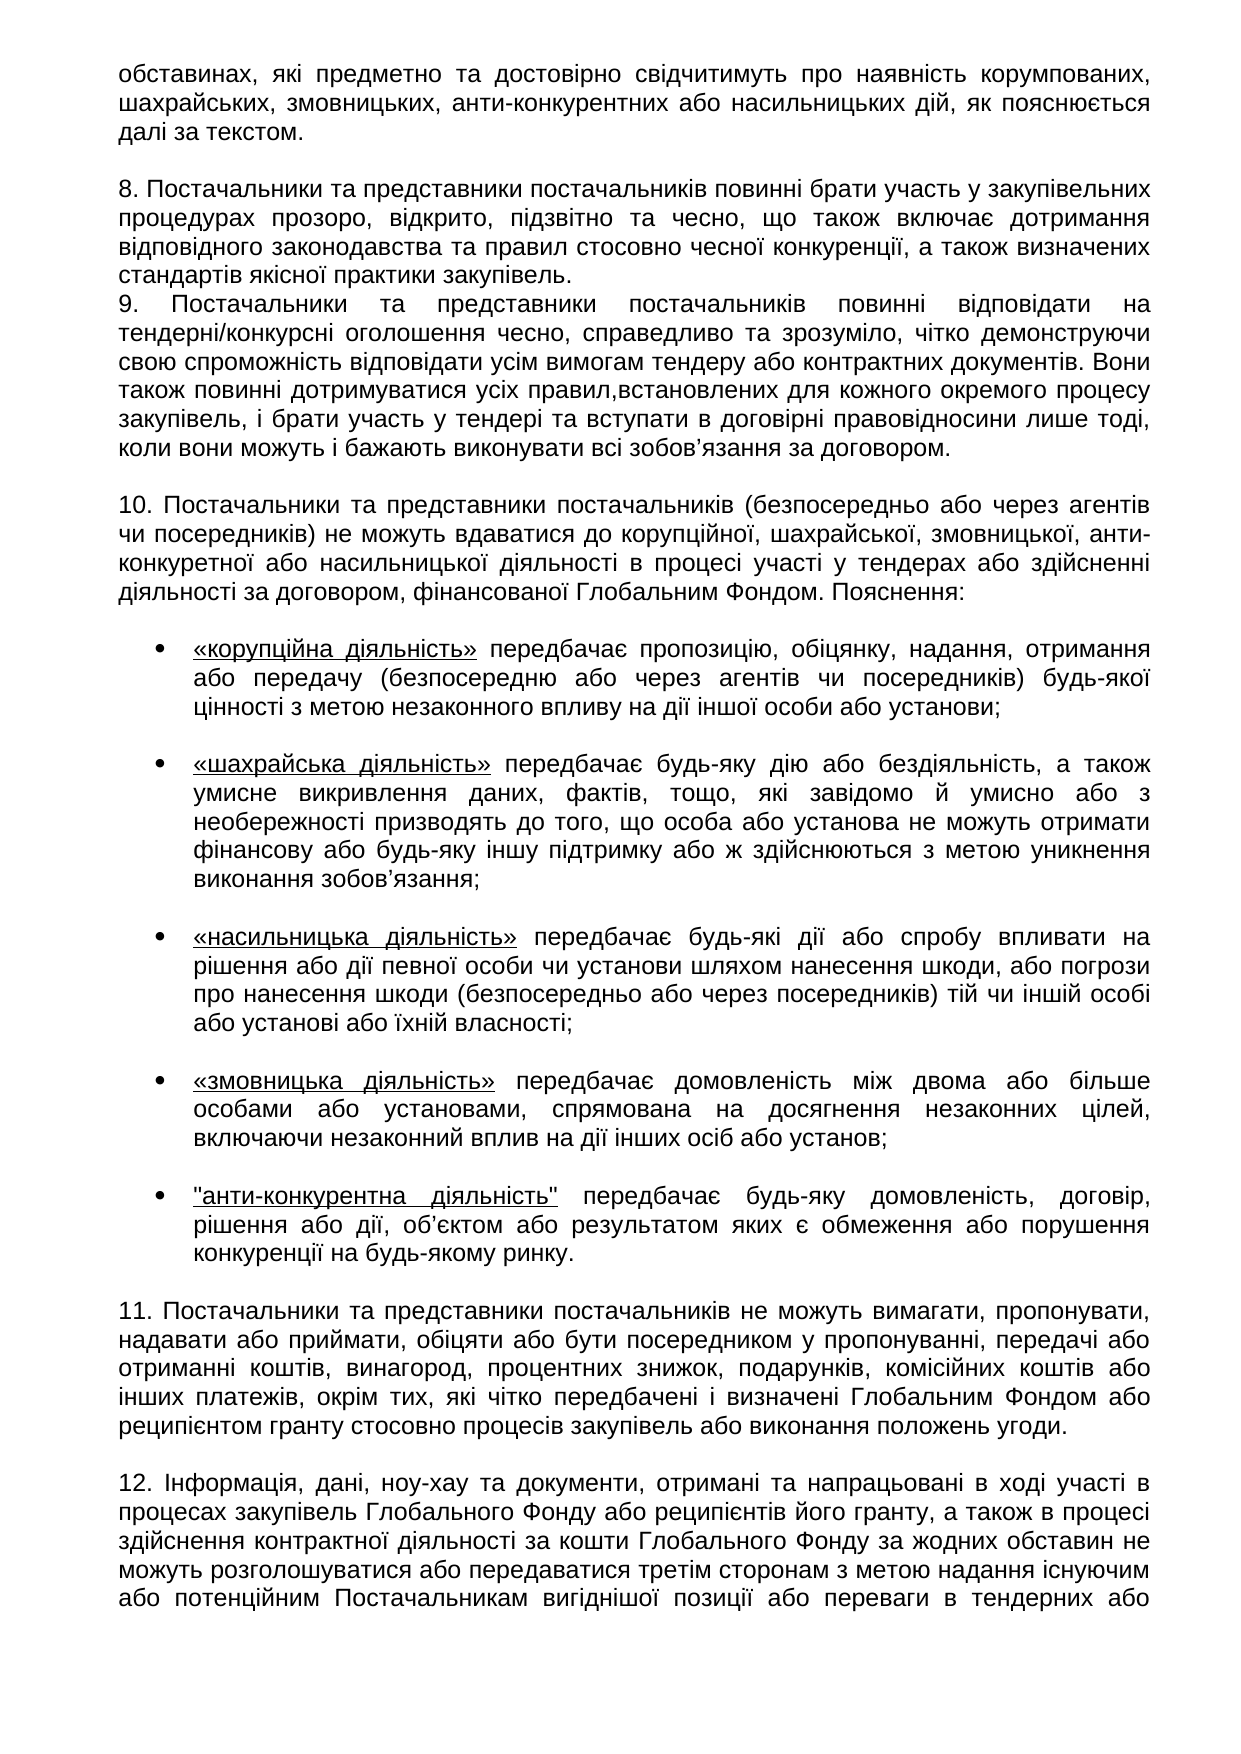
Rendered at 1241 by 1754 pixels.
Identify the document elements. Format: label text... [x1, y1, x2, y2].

list «шахрайська діяльність» передбачає будь-яку дію або бездіяльність, а також умисне викривлення даних, фактів, тощо, які завідомо й умисно або з необережності призводять до того, що особа або установа не можуть отримати фінансову або будь-яку іншу підтримку або ж здійснюються з метою уникнення виконання зобов’язання; [156, 749, 1152, 893]
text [118, 59, 1152, 145]
text 11. Постачальники та представники постачальників не можуть вимагати, пропонувати, надавати або приймати, обіцяти або бути посередником у пропонуванні, передачі або отриманні коштів, винагород, процентних знижок, подарунків, комісійних коштів або інших платежів, окрім тих, які чітко передбачені і визначені Глобальним Фондом або реципієнтом гранту стосовно процесів закупівель або виконання положень угоди. [118, 1296, 1152, 1439]
list «насильницька діяльність» передбачає будь-які дії або спробу впливати на рішення або дії певної особи чи установи шляхом нанесення шкоди, або погрози про нанесення шкоди (безпосередньо або через посередників) тій чи іншій особі або установі або їхній власності; [156, 922, 1152, 1037]
text 10. Постачальники та представники постачальників (безпосередньо або через агентів чи посередників) не можуть вдаватися до корупційної, шахрайської, змовницької, анти-конкуретної або насильницької діяльності в процесі участі у тендерах або здійсненні діяльності за договором, фінансованої Глобальним Фондом. Пояснення: [118, 490, 1152, 605]
list «корупційна діяльність» передбачає пропозицію, обіцянку, надання, отримання або передачу (безпосередню або через агентів чи посередників) будь-якої цінності з метою незаконного впливу на дії іншої особи або установи; [156, 634, 1152, 720]
text 8. Постачальники та представники постачальників повинні брати участь у закупівельних процедурах прозоро, відкрито, підзвітно та чесно, що також включає дотримання відповідного законодавства та правил стосовно чесної конкуренції, а також визначених стандартів якісної практики закупівель. [118, 174, 1152, 289]
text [118, 1468, 1152, 1612]
list «змовницька діяльність» передбачає домовленість між двома або більше особами або установами, спрямована на досягнення незаконних цілей, включаючи незаконний вплив на дії інших осіб або установ; [156, 1066, 1152, 1152]
list "анти-конкурентна діяльність" передбачає будь-яку домовленість, договір, рішення або дії, об’єктом або результатом яких є обмеження або порушення конкуренції на будь-якому ринку. [156, 1181, 1152, 1267]
text 9. Постачальники та представники постачальників повинні відповідати на тендерні/конкурсні оголошення чесно, справедливо та зрозуміло, чітко демонструючи свою спроможність відповідати усім вимогам тендеру або контрактних документів. Вони також повинні дотримуватися усіх правил,встановлених для кожного окремого процесу закупівель, і брати участь у тендері та вступати в договірні правовідносини лише тоді, коли вони можуть і бажають виконувати всі зобов’язання за договором. [118, 289, 1152, 462]
